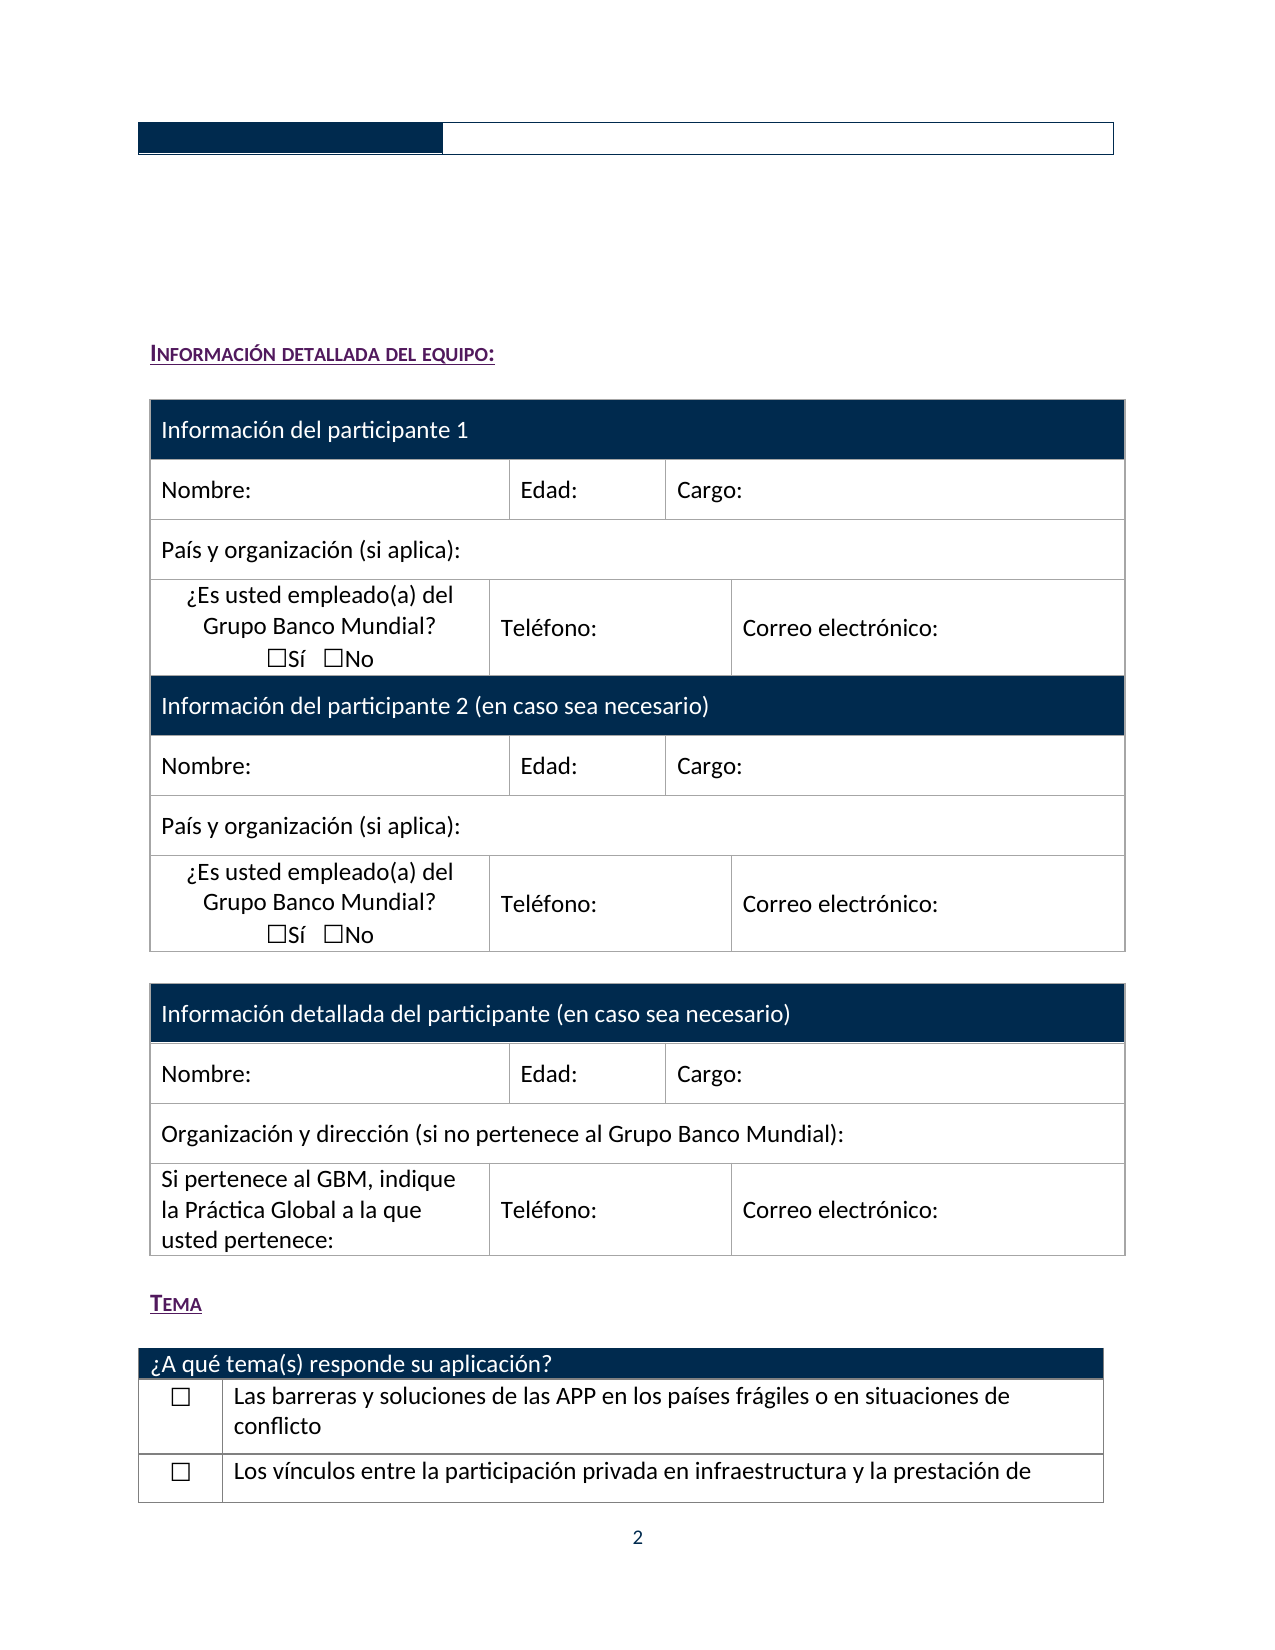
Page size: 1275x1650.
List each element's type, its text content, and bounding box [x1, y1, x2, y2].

table_cell Información del participante 2 (en caso sea necesario) [151, 676, 1124, 735]
table_cell Correo electrónico: [732, 1164, 1124, 1255]
table_cell Edad: [510, 460, 665, 519]
table_cell Correo electrónico: [732, 580, 1124, 675]
table_cell País y organización (si aplica): [151, 796, 1124, 855]
table_cell ¿Es usted empleado(a) del Grupo Banco Mundial? Sí No [151, 580, 489, 675]
table_cell Correo electrónico: [732, 856, 1124, 951]
table_cell Cargo: [666, 1044, 1124, 1102]
table_cell Edad: [510, 1044, 665, 1102]
table_cell [443, 123, 1113, 153]
text Tema [150, 1287, 1125, 1317]
table_cell Las barreras y soluciones de las APP en los países frágiles o en situaciones de conflicto [223, 1380, 1103, 1453]
table_cell Edad: [510, 736, 665, 795]
table_cell Si pertenece al GBM, indique la Práctica Global a la que usted pertenece: [151, 1164, 489, 1255]
table_cell Teléfono: [490, 856, 731, 951]
table_cell Nombre: [151, 1044, 509, 1102]
table_header Información del participante 1 [151, 400, 1124, 459]
table_cell ¿Es usted empleado(a) del Grupo Banco Mundial? Sí No [151, 856, 489, 951]
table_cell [223, 1455, 1103, 1501]
table_cell Nombre: [151, 460, 509, 519]
text Información detallada del equipo: [150, 338, 1125, 368]
table_cell Organización y dirección (si no pertenece al Grupo Banco Mundial): [151, 1104, 1124, 1162]
table_cell Nombre: [151, 736, 509, 795]
table_cell Cargo: [666, 736, 1124, 795]
table_cell País y organización (si aplica): [151, 520, 1124, 579]
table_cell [139, 123, 442, 153]
table_cell Teléfono: [490, 580, 731, 675]
table_header Información detallada del participante (en caso sea necesario) [151, 984, 1124, 1042]
table_cell Cargo: [666, 460, 1124, 519]
table_header ¿A qué tema(s) responde su aplicación? [139, 1348, 1103, 1378]
table_cell Teléfono: [490, 1164, 731, 1255]
